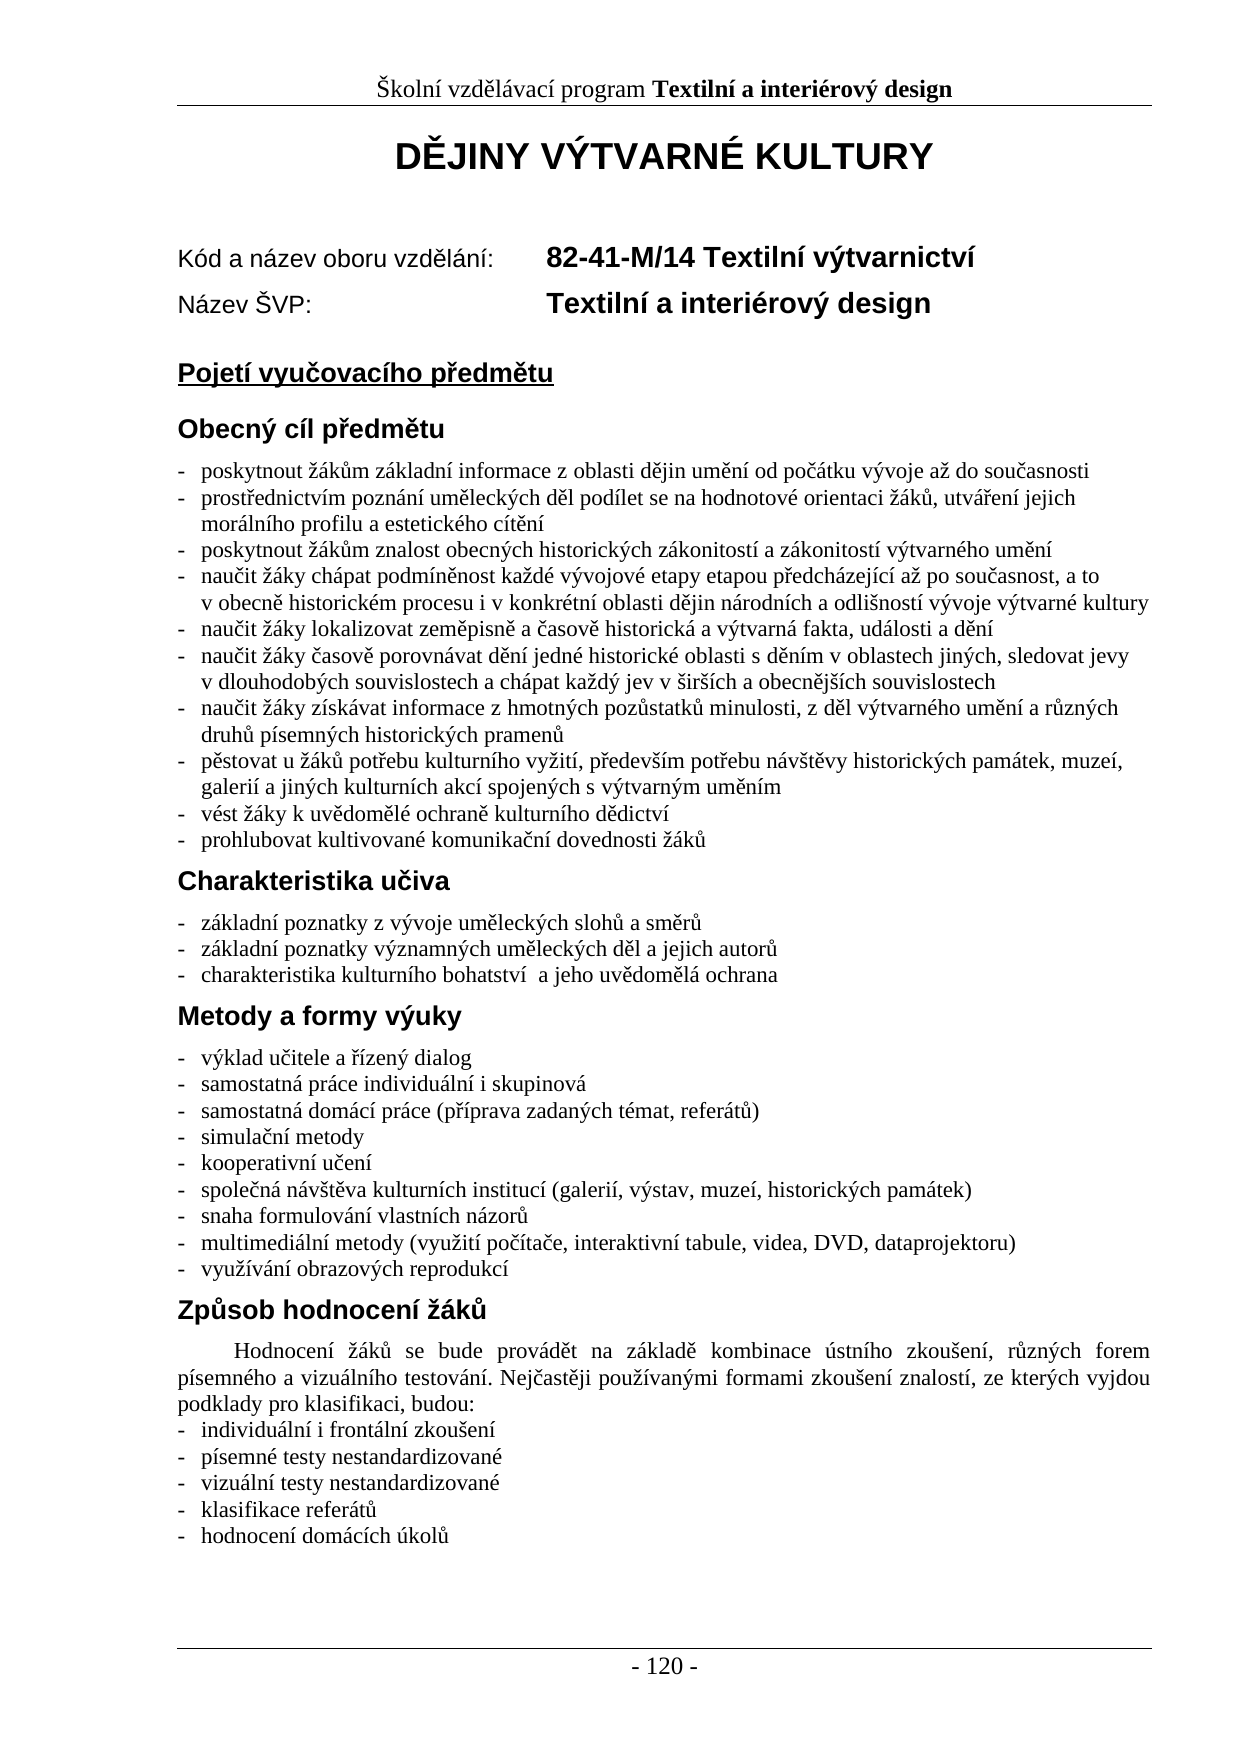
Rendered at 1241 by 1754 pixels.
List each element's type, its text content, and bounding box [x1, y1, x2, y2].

text Metody a formy výuky [177, 1000, 1152, 1032]
list prohlubovat kultivované komunikační dovednosti žáků [177, 826, 1152, 852]
list kooperativní učení [177, 1149, 1152, 1176]
list naučit žáky lokalizovat zeměpisně a časově historická a výtvarná fakta, události a dění [177, 615, 1152, 642]
list poskytnout žákům znalost obecných historických zákonitostí a zákonitostí výtvarného umění [177, 536, 1152, 563]
list hodnocení domácích úkolů [177, 1522, 1152, 1548]
list naučit žáky časově porovnávat dění jedné historické oblasti s děním v oblastech jiných, sledovat jevy v dlouhodobých souvislostech a chápat každý jev v širších a obecnějších souvislostech [177, 642, 1152, 694]
list klasifikace referátů [177, 1496, 1152, 1522]
text Způsob hodnocení žáků [177, 1294, 1152, 1325]
list charakteristika kulturního bohatství a jeho uvědomělá ochrana [177, 961, 1152, 988]
list individuální i frontální zkoušení [177, 1417, 1152, 1443]
list snaha formulování vlastních názorů [177, 1202, 1152, 1228]
list prostřednictvím poznání uměleckých děl podílet se na hodnotové orientaci žáků, utváření jejich morálního profilu a estetického cítění [177, 483, 1152, 536]
list společná návštěva kulturních institucí (galerií, výstav, muzeí, historických památek) [177, 1176, 1152, 1202]
text Obecný cíl předmětu [177, 413, 1152, 445]
text Dějiny výtvarné kultury [177, 134, 1152, 178]
list výklad učitele a řízený dialog [177, 1044, 1152, 1070]
list samostatná domácí práce (příprava zadaných témat, referátů) [177, 1097, 1152, 1123]
list základní poznatky z vývoje uměleckých slohů a směrů [177, 909, 1152, 935]
list samostatná práce individuální i skupinová [177, 1070, 1152, 1097]
list písemné testy nestandardizované [177, 1443, 1152, 1469]
text Hodnocení žáků se bude provádět na základě kombinace ústního zkoušení, různých forem písemného a vizuálního testování. Nejčastěji používanými formami zkoušení znalostí, ze kterých vyjdou podklady pro klasifikaci, budou: [177, 1337, 1152, 1417]
list multimediální metody (využití počítače, interaktivní tabule, videa, DVD, dataprojektoru) [177, 1228, 1152, 1255]
list vést žáky k uvědomělé ochraně kulturního dědictví [177, 800, 1152, 826]
text Kód a název oboru vzdělání: 82-41-M/14 Textilní výtvarnictví [177, 240, 1152, 274]
list využívání obrazových reprodukcí [177, 1255, 1152, 1281]
list poskytnout žákům základní informace z oblasti dějin umění od počátku vývoje až do současnosti [177, 457, 1152, 483]
list naučit žáky získávat informace z hmotných pozůstatků minulosti, z děl výtvarného umění a různých druhů písemných historických pramenů [177, 694, 1152, 747]
text Název ŠVP: Textilní a interiérový design [177, 286, 1152, 320]
list naučit žáky chápat podmíněnost každé vývojové etapy etapou předcházející až po současnost, a to v obecně historickém procesu i v konkrétní oblasti dějin národních a odlišností vývoje výtvarné kultury [177, 563, 1152, 615]
list simulační metody [177, 1123, 1152, 1149]
text Pojetí vyučovacího předmětu [177, 357, 1152, 388]
text Charakteristika učiva [177, 865, 1152, 896]
list základní poznatky významných uměleckých děl a jejich autorů [177, 935, 1152, 961]
list pěstovat u žáků potřebu kulturního vyžití, především potřebu návštěvy historických památek, muzeí, galerií a jiných kulturních akcí spojených s výtvarným uměním [177, 747, 1152, 800]
list vizuální testy nestandardizované [177, 1469, 1152, 1496]
